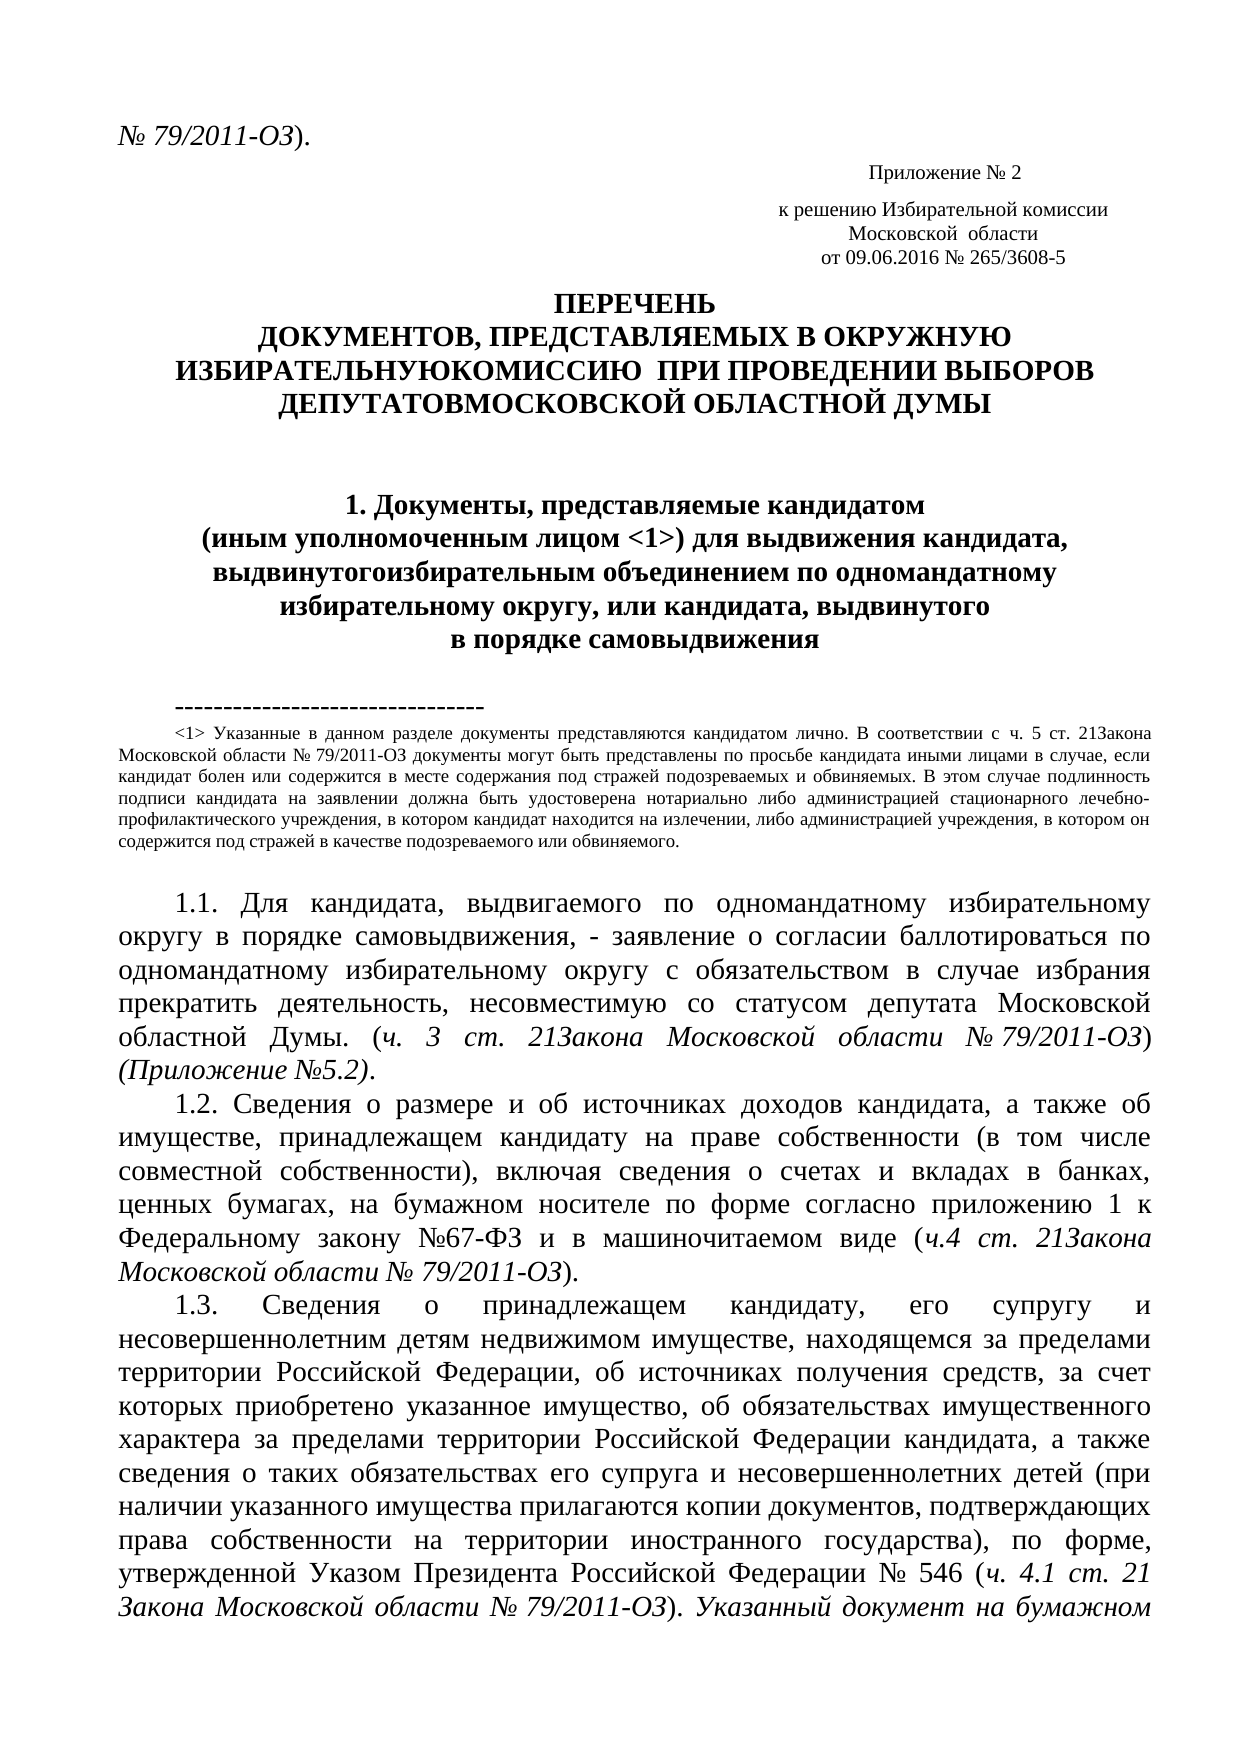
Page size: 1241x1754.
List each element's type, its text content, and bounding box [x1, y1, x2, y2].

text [118, 1287, 1152, 1623]
text 1.2. Сведения о размере и об источниках доходов кандидата, а также об имуществе, принадлежащем кандидату на праве собственности (в том числе совместной собственности), включая сведения о счетах и вкладах в банках, ценных бумагах, на бумажном носителе по форме согласно приложению 1 к Федеральному закону №67-ФЗ и в машиночитаемом виде (ч.4 ст. 21Закона Московской области № 79/2011-ОЗ). [118, 1086, 1152, 1287]
table_cell к решению Избирательной комиссии Московской области от 09.06.2016 № 265/3608-5 [699, 197, 1187, 269]
text выдвинутогоизбирательным объединением по одномандатному [118, 554, 1152, 588]
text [118, 118, 1152, 152]
text избирательному округу, или кандидата, выдвинутого [118, 588, 1152, 621]
text 1.1. Для кандидата, выдвигаемого по одномандатному избирательному округу в порядке самовыдвижения, - заявление о согласии баллотироваться по одномандатному избирательному округу с обязательством в случае избрания прекратить деятельность, несовместимую со статусом депутата Московской областной Думы. (ч. 3 ст. 21Закона Московской области № 79/2011-ОЗ)(Приложение №5.2). [118, 885, 1152, 1086]
text ДОКУМЕНТОВ, ПРЕДСТАВЛЯЕМЫХ В ОКРУЖНУЮ ИЗБИРАТЕЛЬНУЮКОМИССИЮ ПРИ ПРОВЕДЕНИИ ВЫБОРОВ ДЕПУТАТОВМОСКОВСКОЙ ОБЛАСТНОЙ ДУМЫ [118, 319, 1152, 420]
text в порядке самовыдвижения [118, 621, 1152, 655]
text 1. Документы, представляемые кандидатом [118, 487, 1152, 521]
text -------------------------------- [118, 688, 1152, 722]
table_header Приложение № 2 [699, 160, 1187, 197]
text (иным уполномоченным лицом <1>) для выдвижения кандидата, [118, 521, 1152, 554]
text ПЕРЕЧЕНЬ [118, 286, 1152, 319]
text <1> Указанные в данном разделе документы представляются кандидатом лично. В соответствии с ч. 5 ст. 21Закона Московской области № 79/2011-ОЗ документы могут быть представлены по просьбе кандидата иными лицами в случае, если кандидат болен или содержится в месте содержания под стражей подозреваемых и обвиняемых. В этом случае подлинность подписи кандидата на заявлении должна быть удостоверена нотариально либо администрацией стационарного лечебно-профилактического учреждения, в котором кандидат находится на излечении, либо администрацией учреждения, в котором он содержится под стражей в качестве подозреваемого или обвиняемого. [118, 722, 1152, 851]
